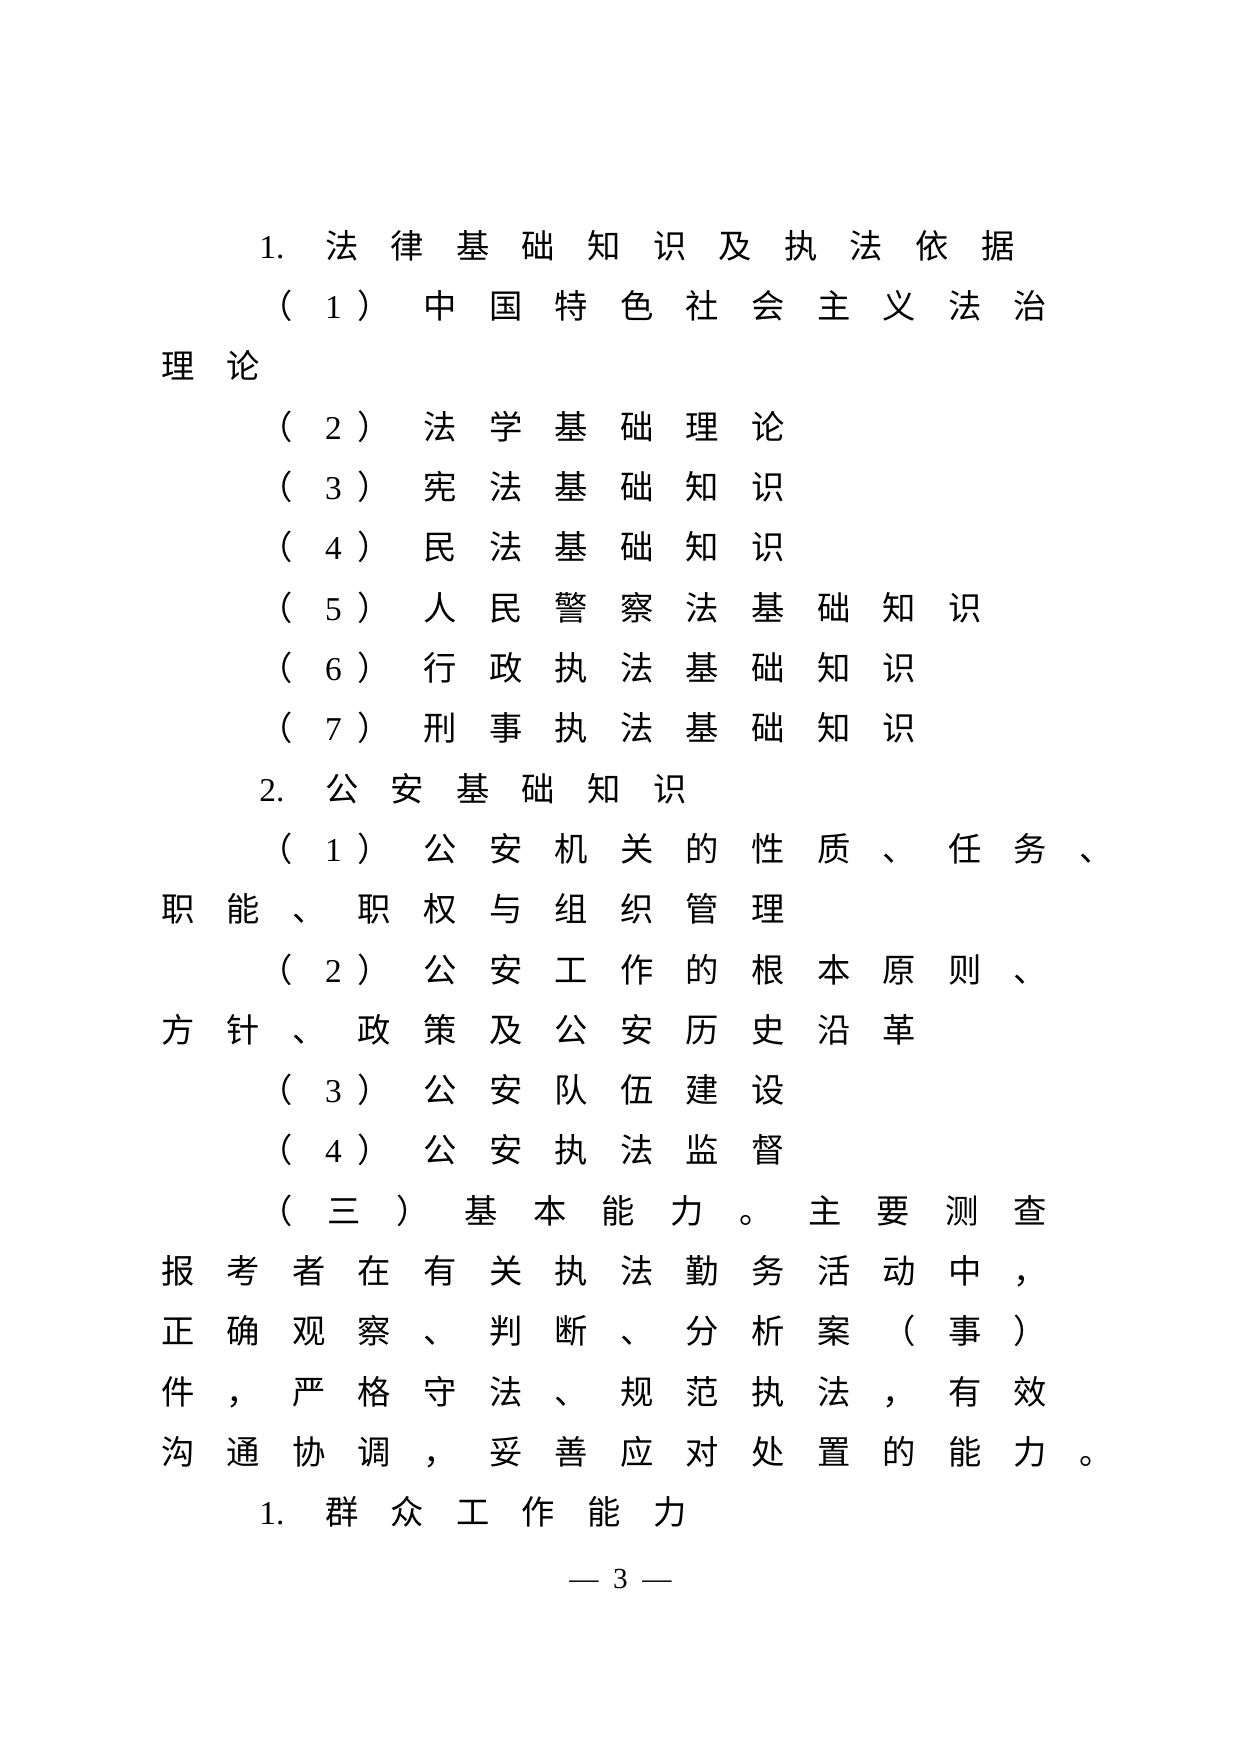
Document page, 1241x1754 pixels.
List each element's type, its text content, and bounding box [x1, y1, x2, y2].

text 1. 群众工作能力 [161, 1480, 1079, 1540]
text （4）民法基础知识 [161, 515, 1079, 575]
text （4）公安执法监督 [161, 1118, 1079, 1178]
text （2）法学基础理论 [161, 394, 1079, 455]
text （3）宪法基础知识 [161, 455, 1079, 515]
text 2. 公安基础知识 [161, 756, 1079, 817]
text （3）公安队伍建设 [161, 1058, 1079, 1118]
text （2）公安工作的根本原则、方针、政策及公安历史沿革 [161, 937, 1079, 1058]
text （1）中国特色社会主义法治理论 [161, 274, 1079, 394]
text （1）公安机关的性质、任务、职能、职权与组织管理 [161, 817, 1079, 937]
text （6）行政执法基础知识 [161, 636, 1079, 696]
text （5）人民警察法基础知识 [161, 575, 1079, 636]
text （三）基本能力。主要测查报考者在有关执法勤务活动中，正确观察、判断、分析案（事）件，严格守法、规范执法，有效沟通协调，妥善应对处置的能力。 [161, 1178, 1079, 1480]
text （7）刑事执法基础知识 [161, 696, 1079, 756]
text 1. 法律基础知识及执法依据 [161, 213, 1079, 274]
